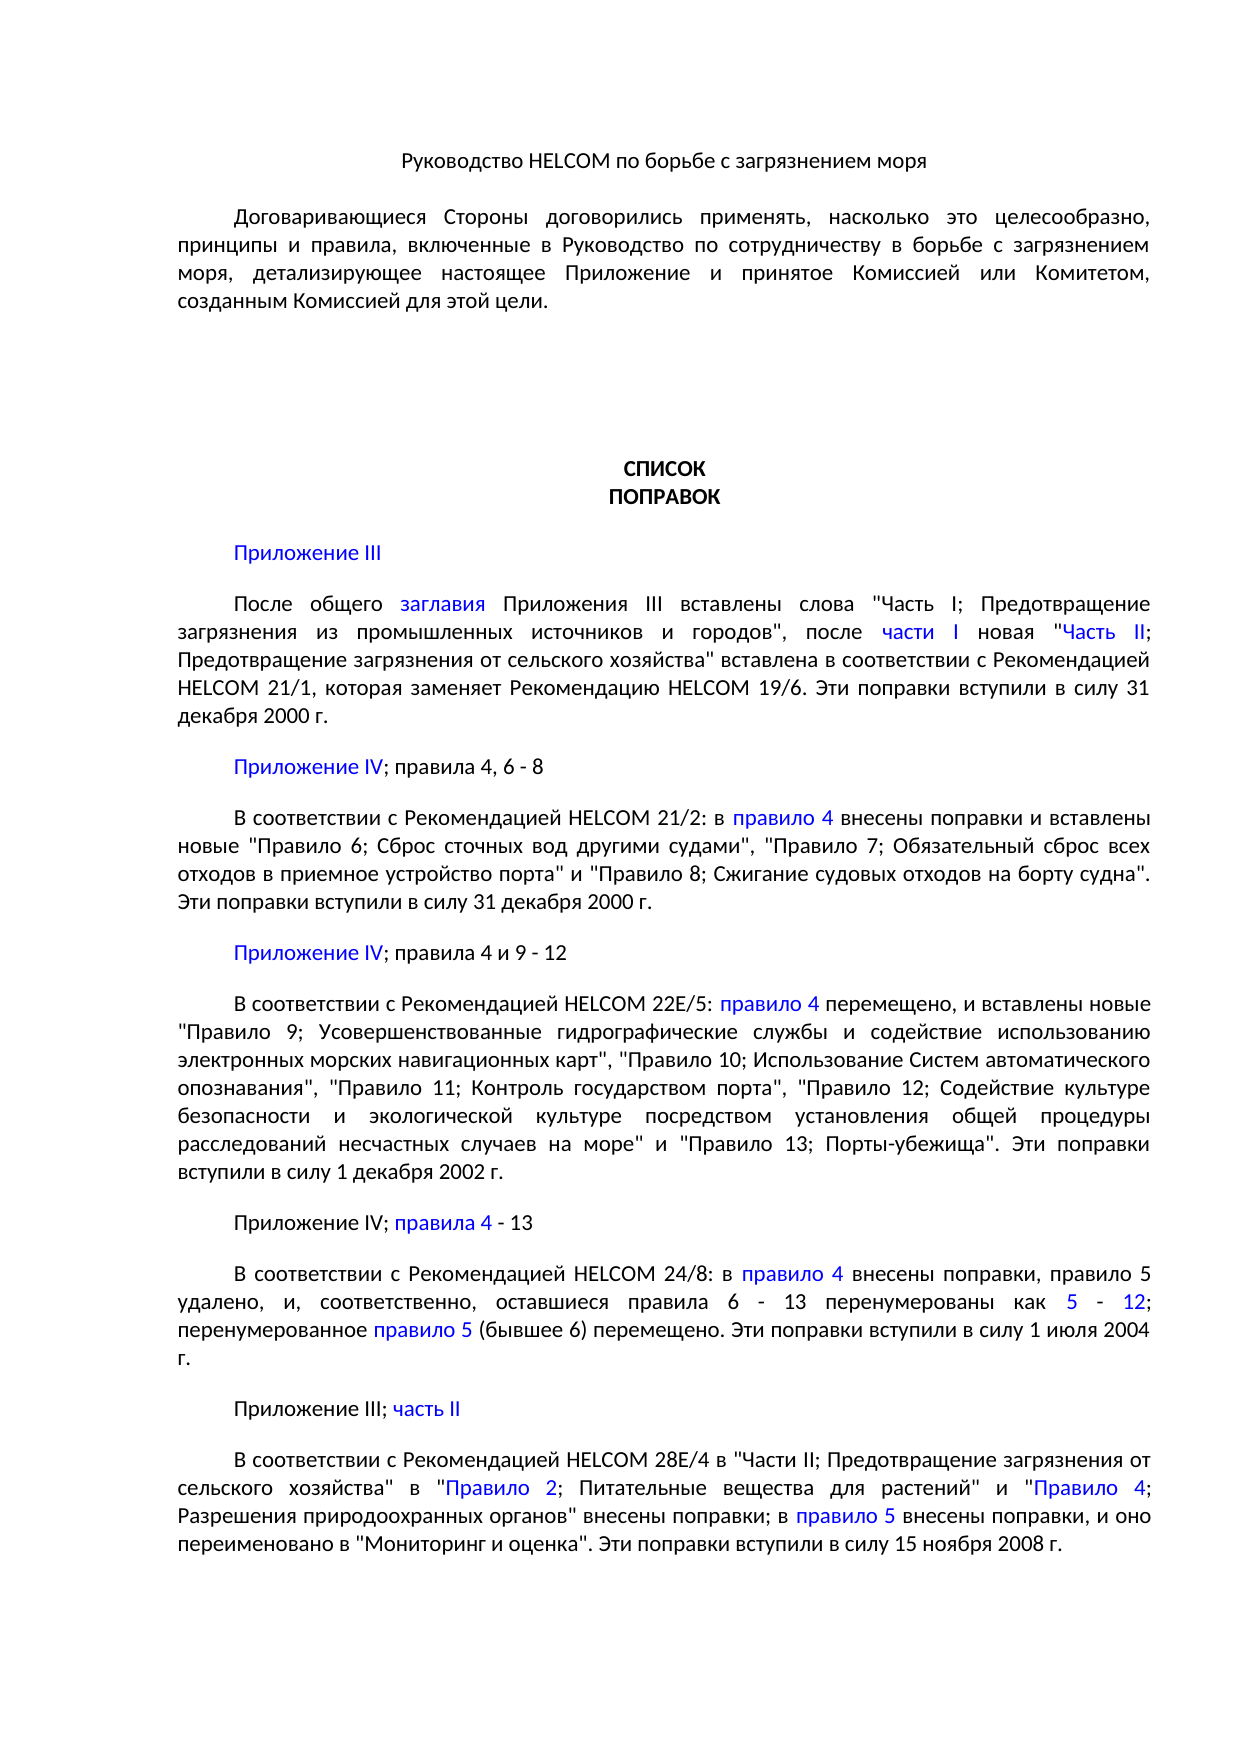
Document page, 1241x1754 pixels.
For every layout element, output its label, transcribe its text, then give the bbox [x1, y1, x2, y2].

text Договаривающиеся Стороны договорились применять, насколько это целесообразно, принципы и правила, включенные в Руководство по сотрудничеству в борьбе с загрязнением моря, детализирующее настоящее Приложение и принятое Комиссией или Комитетом, созданным Комиссией для этой цели. [177, 202, 1152, 314]
title СПИСОК [177, 454, 1152, 482]
text Приложение III [177, 538, 1152, 566]
text В соответствии с Рекомендацией HELCOM 21/2: в правило 4 внесены поправки и вставлены новые "Правило 6; Сброс сточных вод другими судами", "Правило 7; Обязательный сброс всех отходов в приемное устройство порта" и "Правило 8; Сжигание судовых отходов на борту судна". Эти поправки вступили в силу 31 декабря 2000 г. [177, 803, 1152, 915]
text Приложение IV; правила 4 и 9 - 12 [177, 938, 1152, 966]
text В соответствии с Рекомендацией HELCOM 22E/5: правило 4 перемещено, и вставлены новые "Правило 9; Усовершенствованные гидрографические службы и содействие использованию электронных морских навигационных карт", "Правило 10; Использование Систем автоматического опознавания", "Правило 11; Контроль государством порта", "Правило 12; Содействие культуре безопасности и экологической культуре посредством установления общей процедуры расследований несчастных случаев на море" и "Правило 13; Порты-убежища". Эти поправки вступили в силу 1 декабря 2002 г. [177, 989, 1152, 1185]
text В соответствии с Рекомендацией HELCOM 24/8: в правило 4 внесены поправки, правило 5 удалено, и, соответственно, оставшиеся правила 6 - 13 перенумерованы как 5 - 12; перенумерованное правило 5 (бывшее 6) перемещено. Эти поправки вступили в силу 1 июля 2004 г. [177, 1259, 1152, 1371]
text Руководство HELCOM по борьбе с загрязнением моря [177, 146, 1152, 174]
text В соответствии с Рекомендацией HELCOM 28E/4 в "Части II; Предотвращение загрязнения от сельского хозяйства" в "Правило 2; Питательные вещества для растений" и "Правило 4; Разрешения природоохранных органов" внесены поправки; в правило 5 внесены поправки, и оно переименовано в "Мониторинг и оценка". Эти поправки вступили в силу 15 ноября 2008 г. [177, 1445, 1152, 1557]
text Приложение IV; правила 4, 6 - 8 [177, 752, 1152, 780]
text Приложение III; часть II [177, 1394, 1152, 1422]
text После общего заглавия Приложения III вставлены слова "Часть I; Предотвращение загрязнения из промышленных источников и городов", после части I новая "Часть II; Предотвращение загрязнения от сельского хозяйства" вставлена в соответствии с Рекомендацией HELCOM 21/1, которая заменяет Рекомендацию HELCOM 19/6. Эти поправки вступили в силу 31 декабря 2000 г. [177, 589, 1152, 729]
text Приложение IV; правила 4 - 13 [177, 1208, 1152, 1236]
title ПОПРАВОК [177, 482, 1152, 510]
